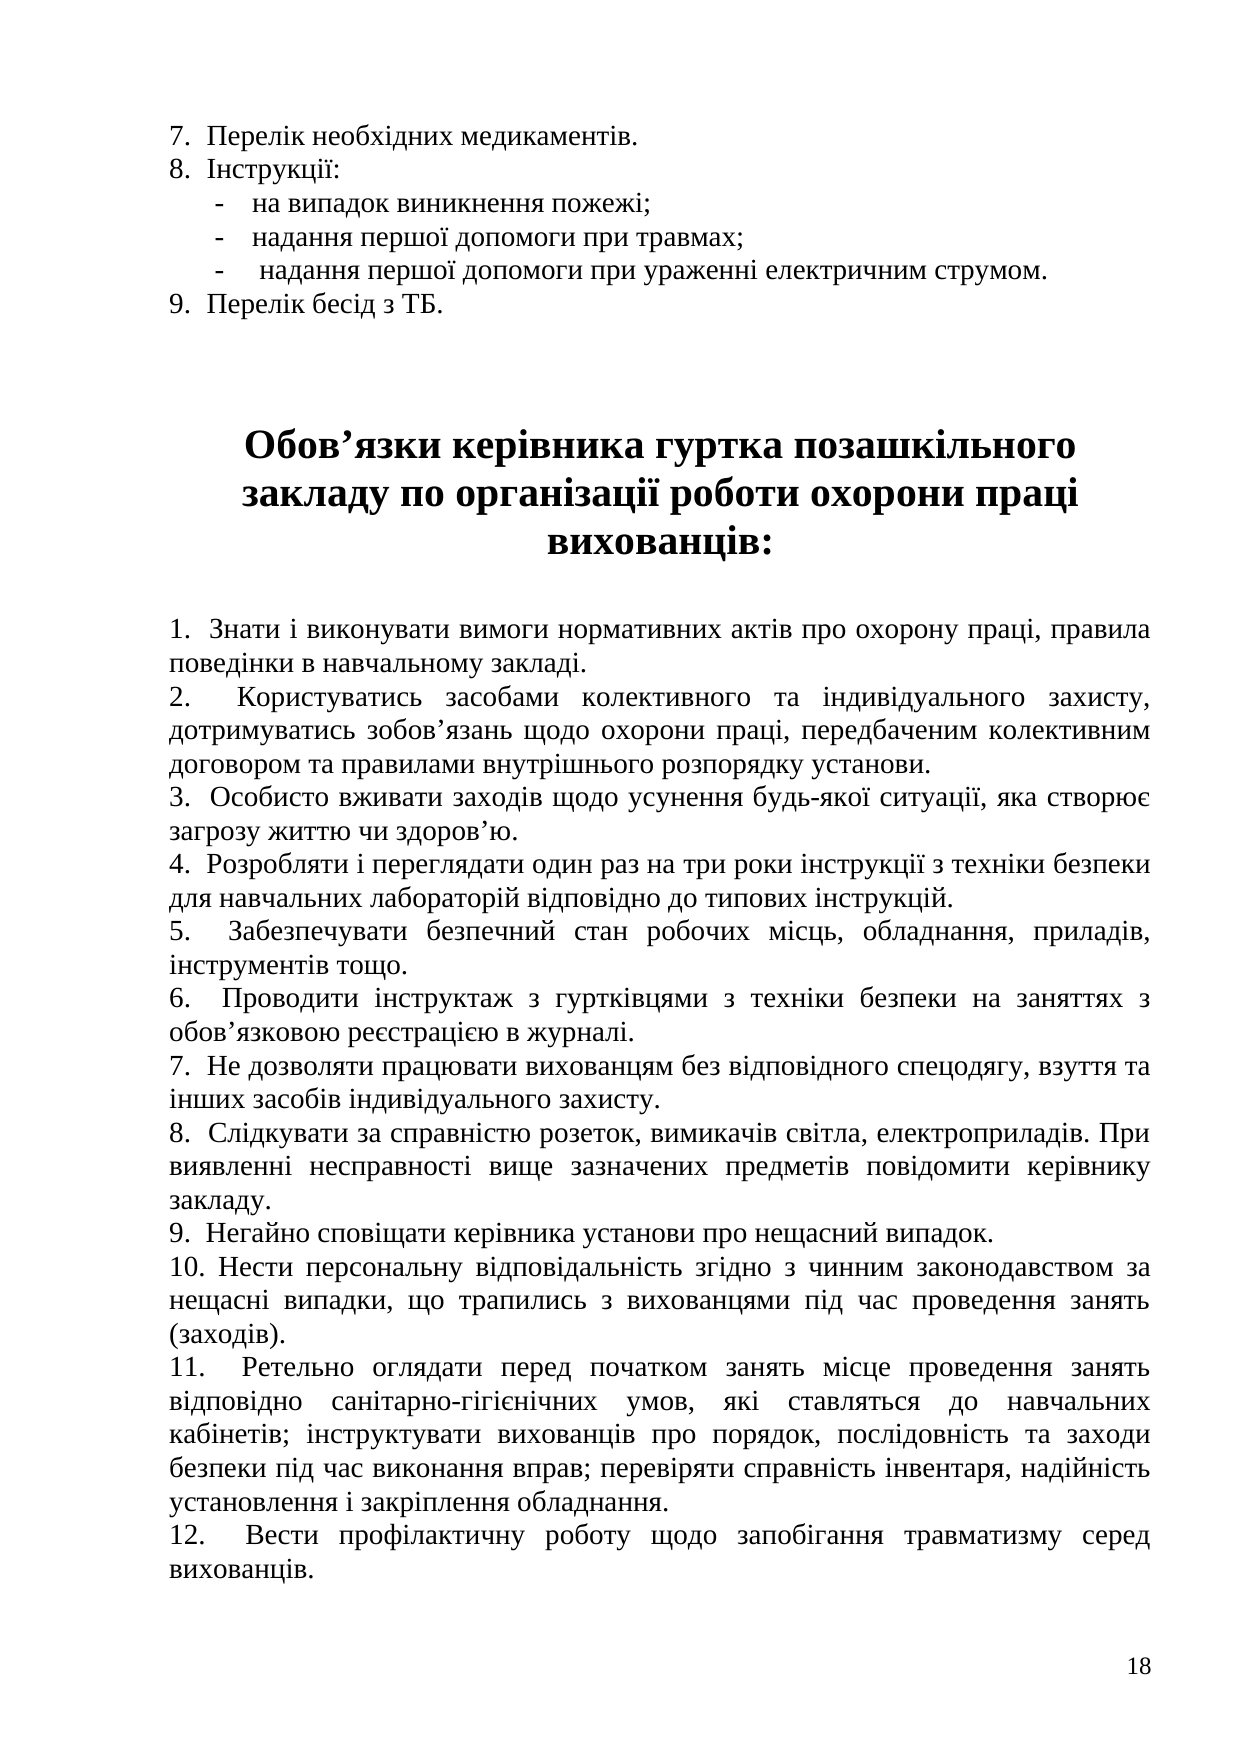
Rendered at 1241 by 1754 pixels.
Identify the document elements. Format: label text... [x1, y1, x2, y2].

text 6. Проводити інструктаж з гуртківцями з техніки безпеки на заняттях з обов’язковою реєстрацією в журналі. [169, 981, 1152, 1048]
text 4. Розробляти і переглядати один раз на три роки інструкції з техніки безпеки для навчальних лабораторій відповідно до типових інструкцій. [169, 846, 1152, 913]
list Перелік необхідних медикаментів. [169, 118, 1152, 152]
text 8. Слідкувати за справністю розеток, вимикачів світла, електроприладів. При виявленні несправності вище зазначених предметів повідомити керівнику закладу. [169, 1115, 1152, 1215]
text 10. Нести персональну відповідальність згідно з чинним законодавством за нещасні випадки, що трапились з вихованцями під час проведення занять (заходів). [169, 1249, 1152, 1349]
text 9. Негайно сповіщати керівника установи про нещасний випадок. [169, 1215, 1152, 1249]
list Перелік бесід з ТБ. [169, 286, 1152, 319]
text 5. Забезпечувати безпечний стан робочих місць, обладнання, приладів, інструментів тощо. [169, 913, 1152, 981]
list надання першої допомоги при ураженні електричним струмом. [214, 252, 1152, 286]
text 3. Особисто вживати заходів щодо усунення будь-якої ситуації, яка створює загрозу життю чи здоров’ю. [169, 779, 1152, 846]
text 2. Користуватись засобами колективного та індивідуального захисту, дотримуватись зобов’язань щодо охорони праці, передбаченим колективним договором та правилами внутрішнього розпорядку установи. [169, 679, 1152, 779]
list на випадок виникнення пожежі; [214, 185, 1152, 219]
text 1. Знати і виконувати вимоги нормативних актів про охорону праці, правила поведінки в навчальному закладі. [169, 612, 1152, 679]
list надання першої допомоги при травмах; [214, 219, 1152, 252]
text 11. Ретельно оглядати перед початком занять місце проведення занять відповідно санітарно-гігієнічних умов, які ставляться до навчальних кабінетів; інструктувати вихованців про порядок, послідовність та заходи безпеки під час виконання вправ; перевіряти справність інвентаря, надійність установлення і закріплення обладнання. [169, 1349, 1152, 1517]
text 7. Не дозволяти працювати вихованцям без відповідного спецодягу, взуття та інших засобів індивідуального захисту. [169, 1048, 1152, 1115]
text Обов’язки керівника гуртка позашкільного закладу по організації роботи охорони праці вихованців: [169, 420, 1152, 564]
text 12. Вести профілактичну роботу щодо запобігання травматизму серед вихованців. [169, 1517, 1152, 1584]
list Інструкції: [169, 152, 1152, 185]
